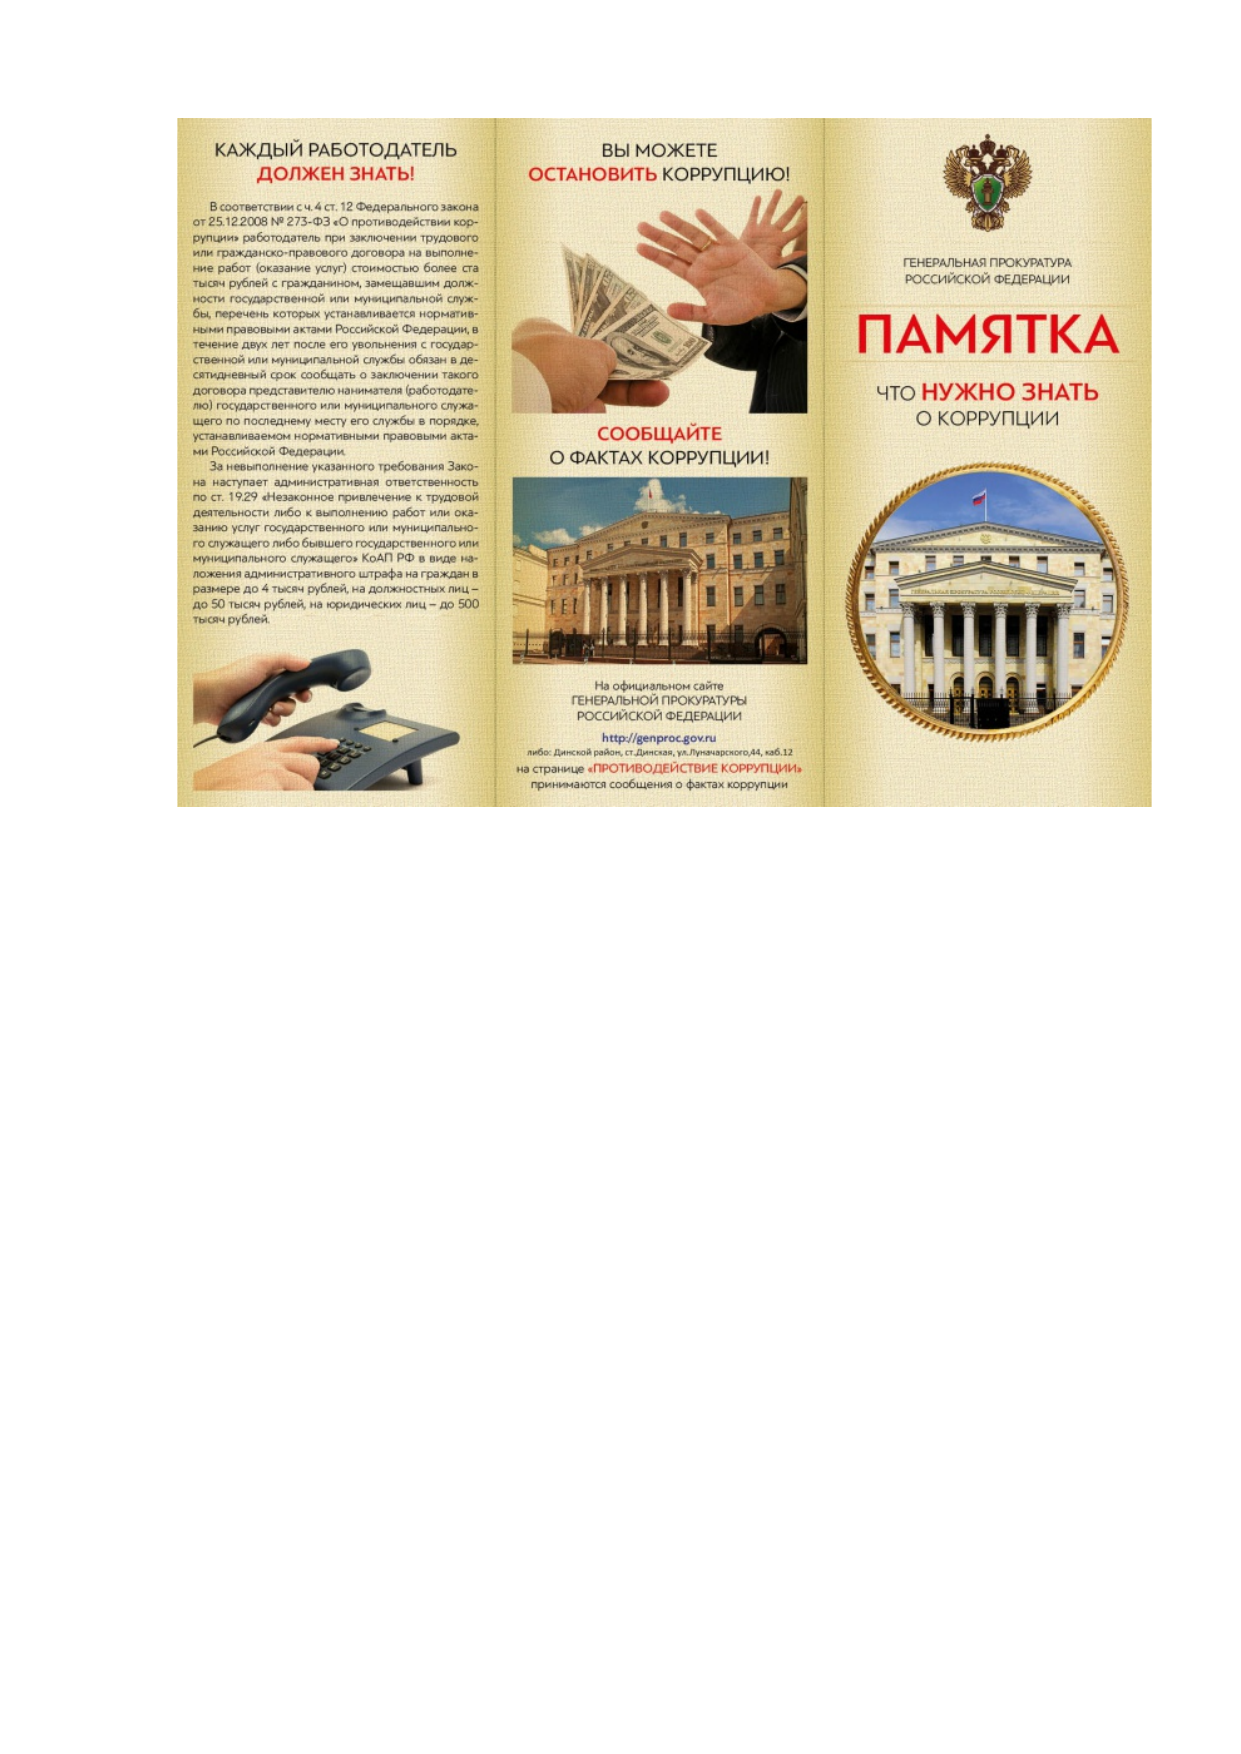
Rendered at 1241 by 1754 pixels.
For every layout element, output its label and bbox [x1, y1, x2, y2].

picture [177, 118, 1152, 807]
